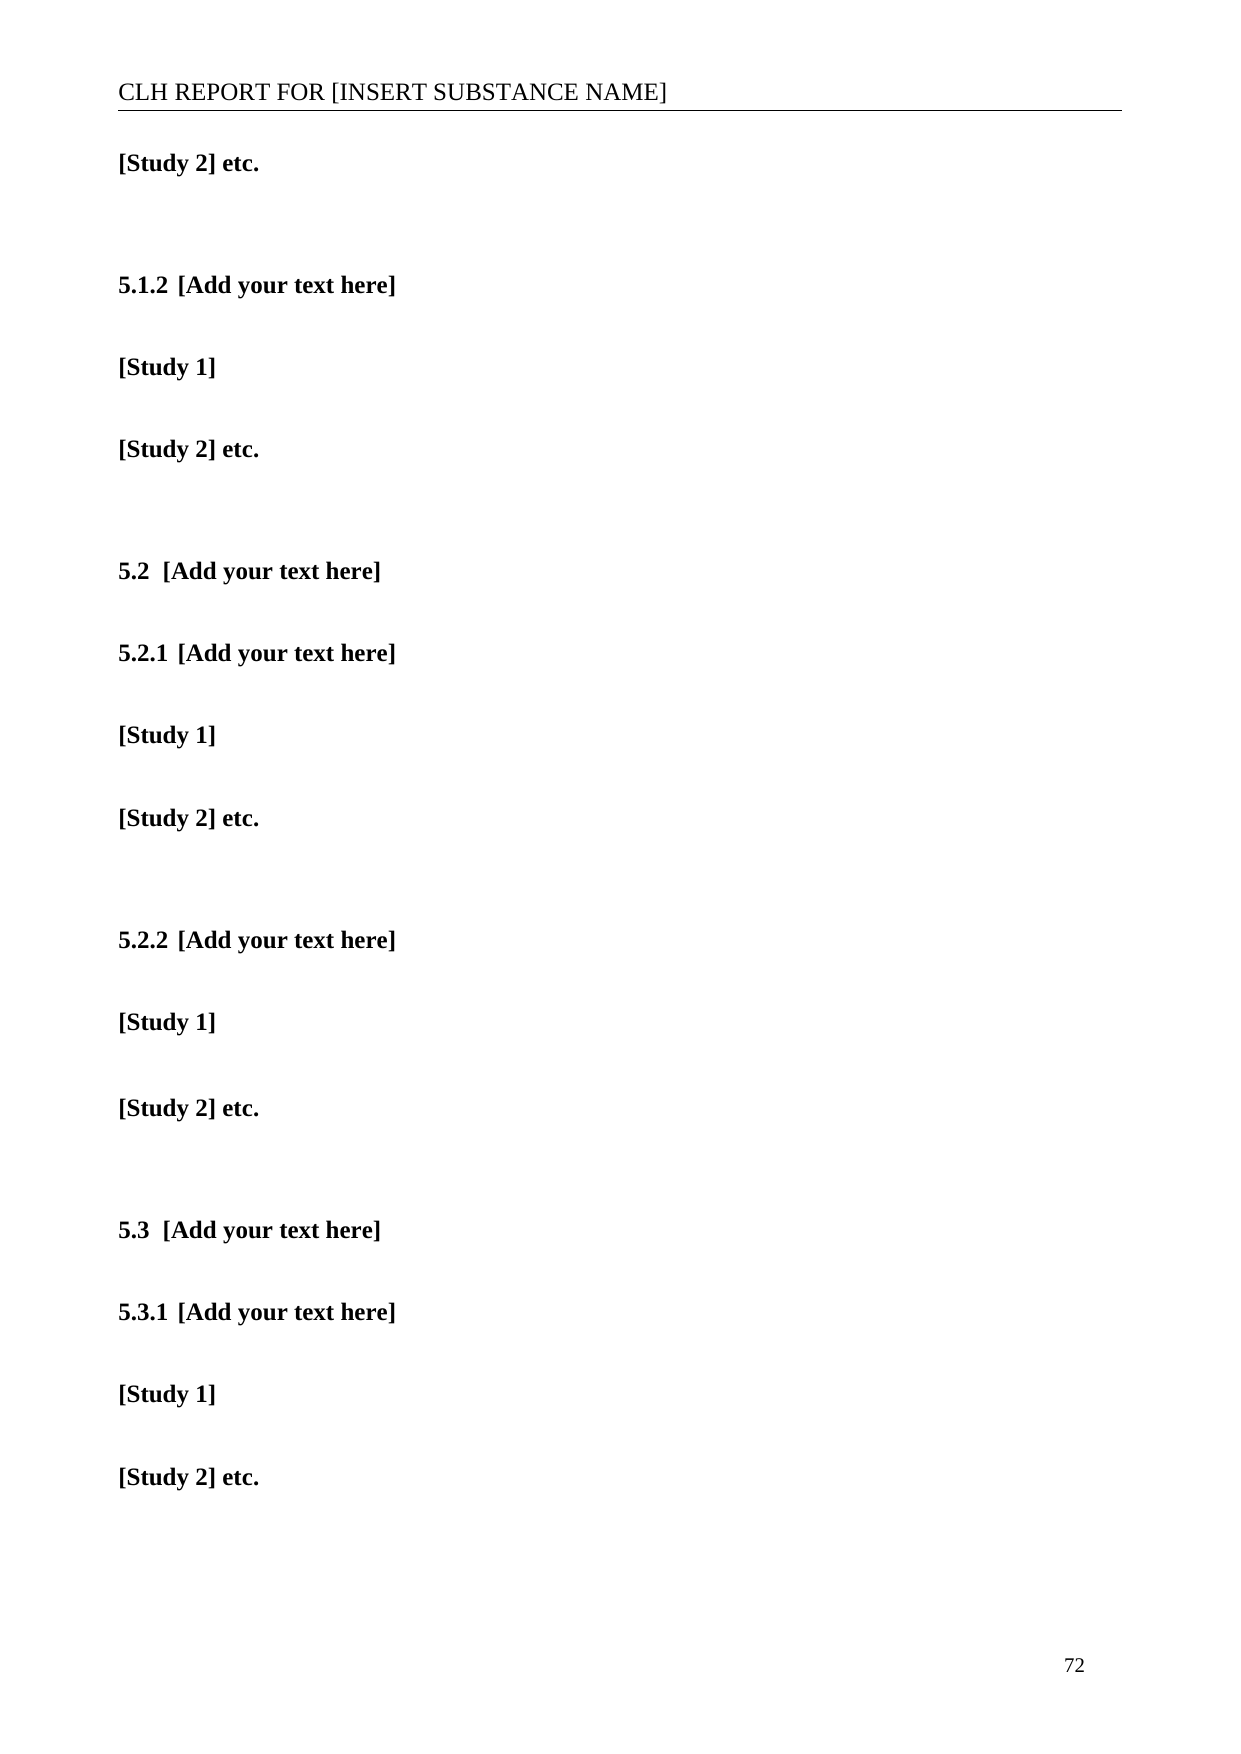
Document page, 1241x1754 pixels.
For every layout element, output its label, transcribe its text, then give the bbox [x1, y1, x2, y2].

text [Study 1] [118, 352, 1122, 381]
subtitle [Add your text here] [118, 638, 1122, 667]
text [Study 2] etc. [118, 803, 1122, 832]
subtitle [Add your text here] [118, 1297, 1122, 1326]
text [Study 1] [118, 720, 1122, 749]
text [Study 2] etc. [118, 1093, 1122, 1122]
text [Study 2] etc. [118, 1462, 1122, 1491]
subtitle [Add your text here] [118, 556, 1122, 585]
subtitle [Add your text here] [118, 1215, 1122, 1244]
text [Study 2] etc. [118, 434, 1122, 463]
subtitle [Add your text here] [118, 270, 1122, 298]
text [Study 2] etc. [118, 148, 1122, 176]
text [Study 1] [118, 1379, 1122, 1408]
text [Study 1] [118, 1007, 1122, 1036]
subtitle [Add your text here] [118, 925, 1122, 954]
